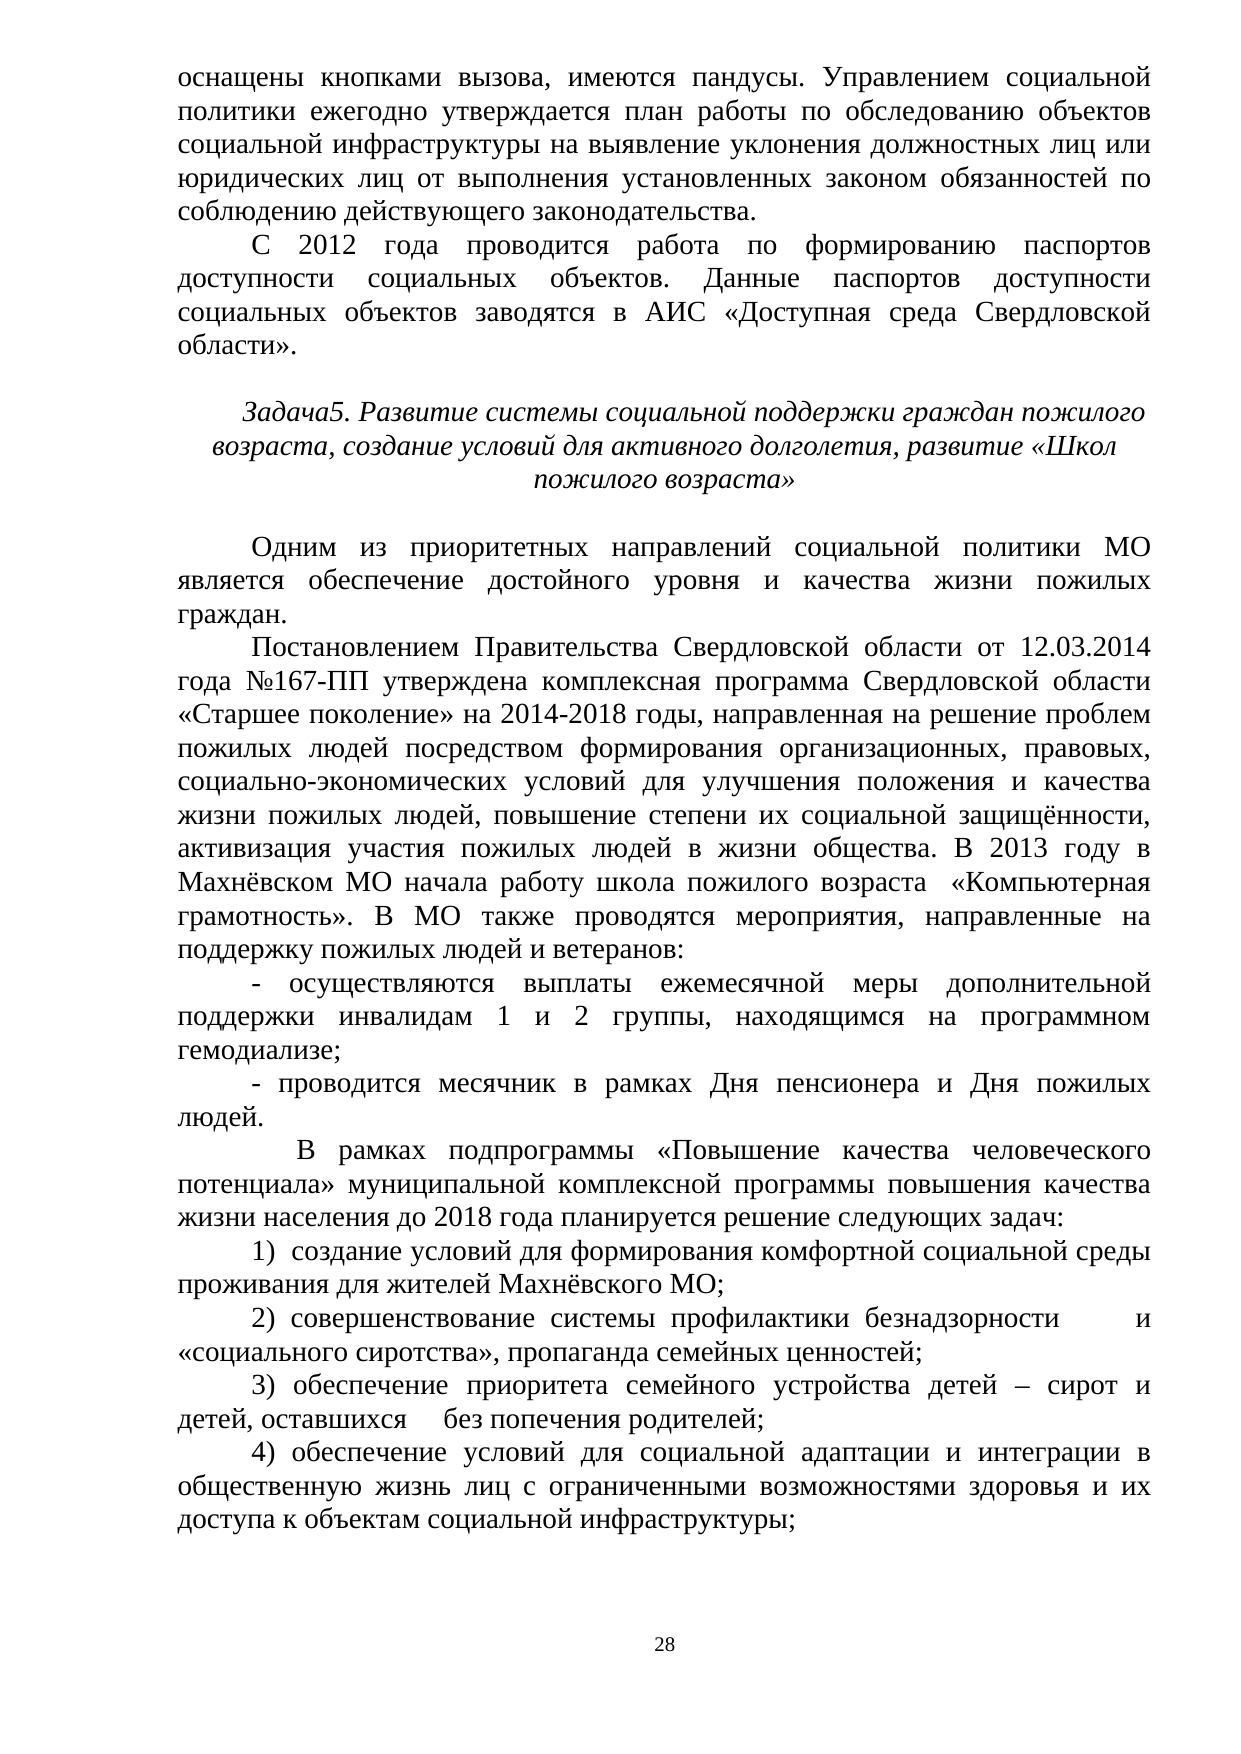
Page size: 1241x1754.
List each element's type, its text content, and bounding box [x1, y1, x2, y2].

text 2) совершенствование системы профилактики безнадзорности и «социального сиротства», пропаганда семейных ценностей; [177, 1300, 1152, 1367]
text 4) обеспечение условий для социальной адаптации и интеграции в общественную жизнь лиц с ограниченными возможностями здоровья и их доступа к объектам социальной инфраструктуры; [177, 1434, 1152, 1535]
text Постановлением Правительства Свердловской области от 12.03.2014 года №167-ПП утверждена комплексная программа Свердловской области «Старшее поколение» на 2014-2018 годы, направленная на решение проблем пожилых людей посредством формирования организационных, правовых, социально-экономических условий для улучшения положения и качества жизни пожилых людей, повышение степени их социальной защищённости, активизация участия пожилых людей в жизни общества. В 2013 году в Махнёвском МО начала работу школа пожилого возраста «Компьютерная грамотность». В МО также проводятся мероприятия, направленные на поддержку пожилых людей и ветеранов: [177, 629, 1152, 965]
text 1) создание условий для формирования комфортной социальной среды проживания для жителей Махнёвского МО; [177, 1233, 1152, 1300]
text Задача5. Развитие системы социальной поддержки граждан пожилого возраста, создание условий для активного долголетия, развитие «Школ пожилого возраста» [177, 394, 1152, 495]
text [177, 59, 1152, 227]
text В рамках подпрограммы «Повышение качества человеческого потенциала» муниципальной комплексной программы повышения качества жизни населения до 2018 года планируется решение следующих задач: [177, 1132, 1152, 1233]
text - осуществляются выплаты ежемесячной меры дополнительной поддержки инвалидам 1 и 2 группы, находящимся на программном гемодиализе; [177, 965, 1152, 1065]
text - проводится месячник в рамках Дня пенсионера и Дня пожилых людей. [177, 1065, 1152, 1132]
text 3) обеспечение приоритета семейного устройства детей – сирот и детей, оставшихся без попечения родителей; [177, 1367, 1152, 1434]
text Одним из приоритетных направлений социальной политики МО является обеспечение достойного уровня и качества жизни пожилых граждан. [177, 529, 1152, 629]
text С 2012 года проводится работа по формированию паспортов доступности социальных объектов. Данные паспортов доступности социальных объектов заводятся в АИС «Доступная среда Свердловской области». [177, 227, 1152, 361]
